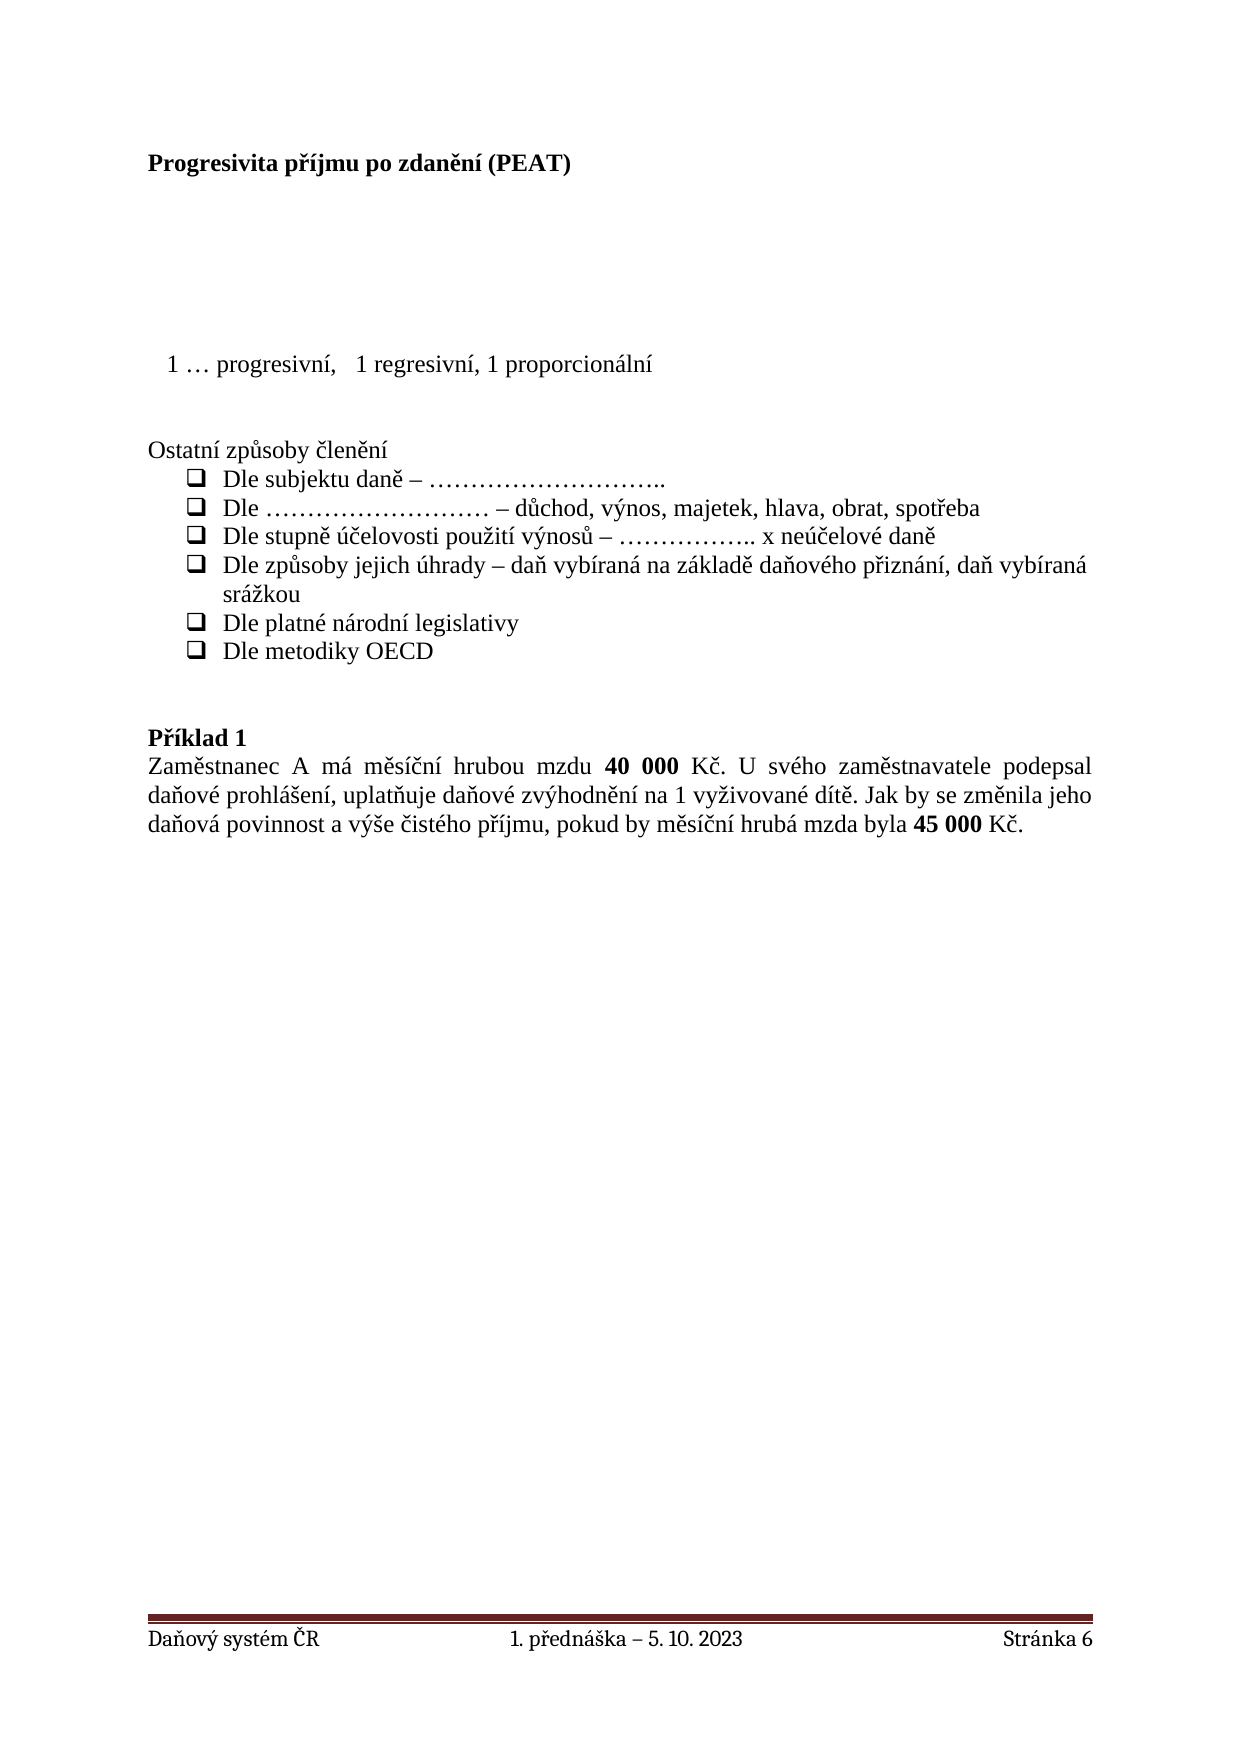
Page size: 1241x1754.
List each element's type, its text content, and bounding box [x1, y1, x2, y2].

list Dle způsoby jejich úhrady – daň vybíraná na základě daňového přiznání, daň vybíraná srážkou [185, 550, 1093, 608]
text Progresivita příjmu po zdanění (PEAT) [148, 148, 1093, 176]
list Dle stupně účelovosti použití výnosů – …………….. x neúčelové daně [185, 521, 1093, 550]
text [148, 349, 1093, 378]
list Dle ……………………… – důchod, výnos, majetek, hlava, obrat, spotřeba [185, 493, 1093, 521]
text Zaměstnanec A má měsíční hrubou mzdu 40 000 Kč. U svého zaměstnavatele podepsal daňové prohlášení, uplatňuje daňové zvýhodnění na 1 vyživované dítě. Jak by se změnila jeho daňová povinnost a výše čistého příjmu, pokud by měsíční hrubá mzda byla 45 000 Kč. [148, 751, 1093, 838]
list Dle metodiky OECD [185, 636, 1093, 665]
text Příklad 1 [148, 723, 1093, 751]
text Ostatní způsoby členění [148, 435, 1093, 464]
list Dle subjektu daně – ……………………….. [185, 464, 1093, 493]
list Dle platné národní legislativy [185, 608, 1093, 636]
